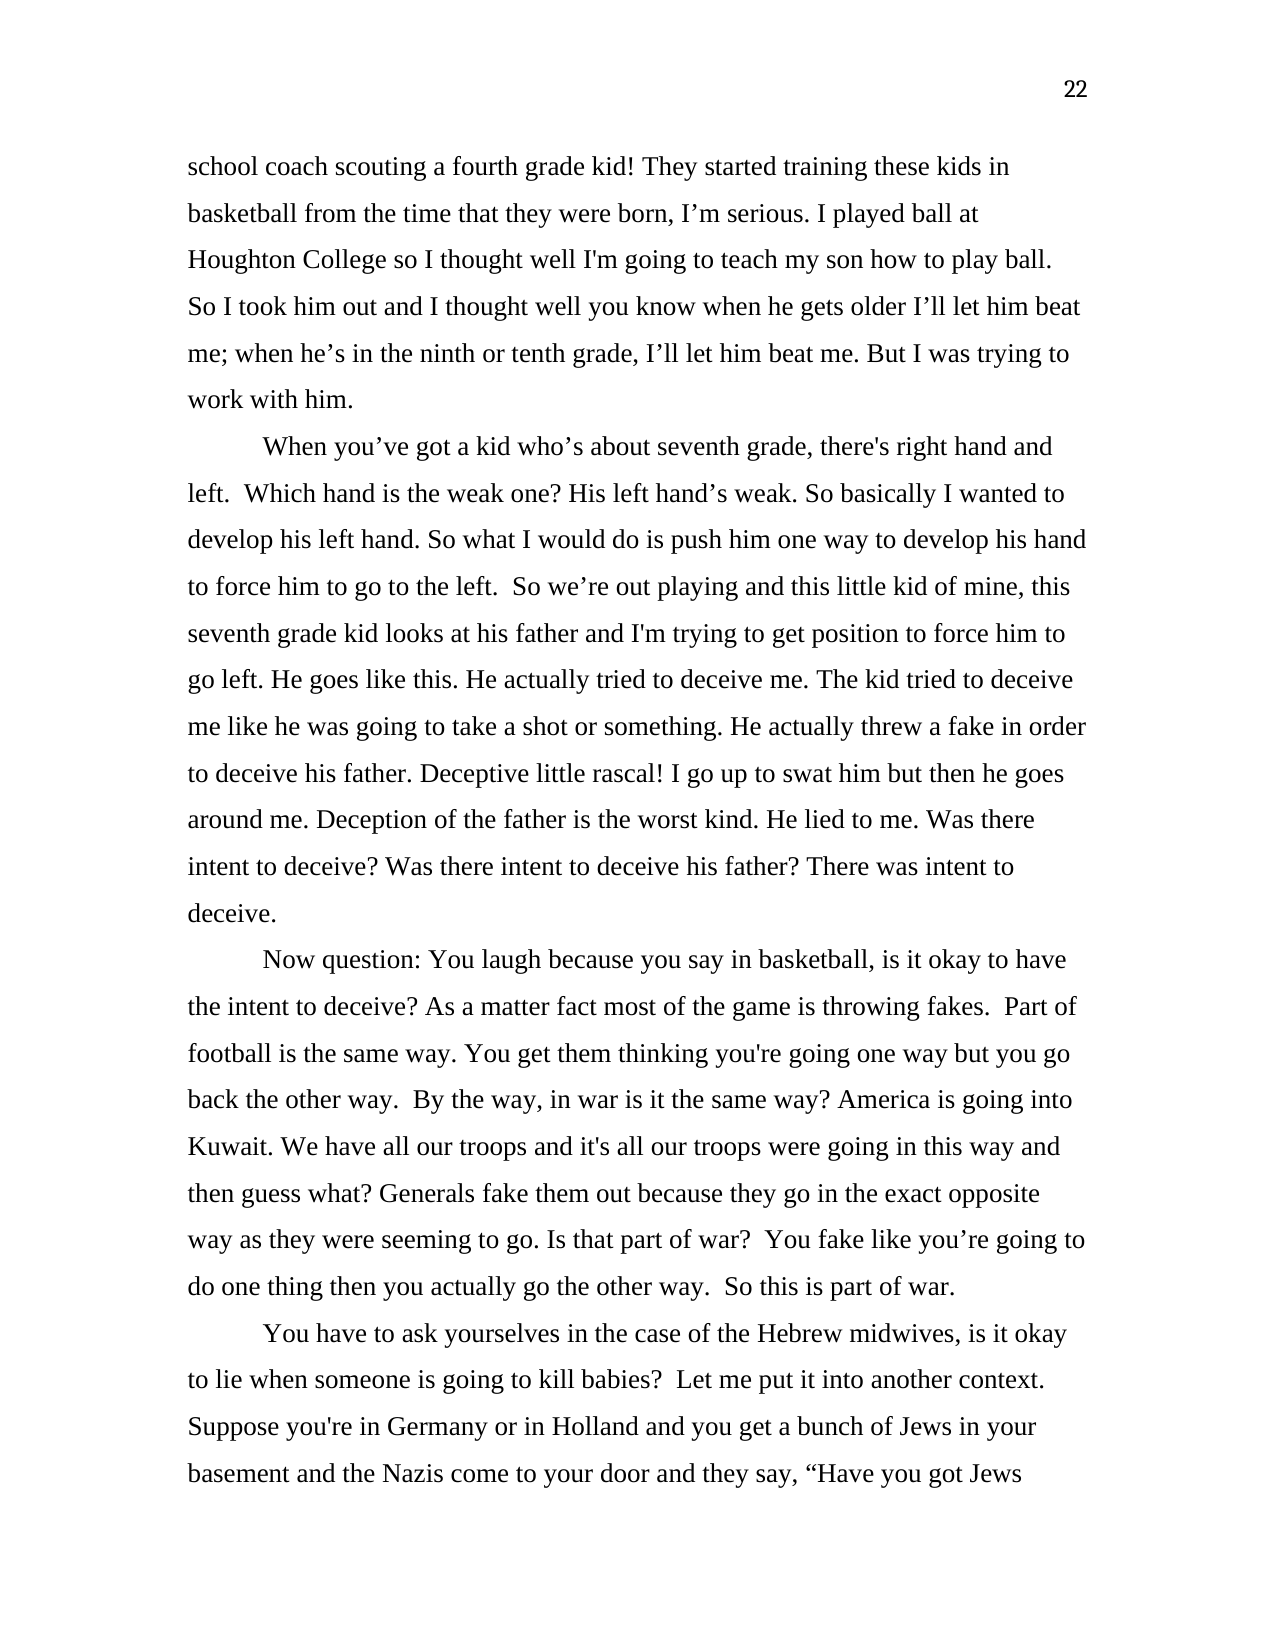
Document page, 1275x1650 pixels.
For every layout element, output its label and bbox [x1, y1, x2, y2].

text [187, 150, 1087, 1488]
